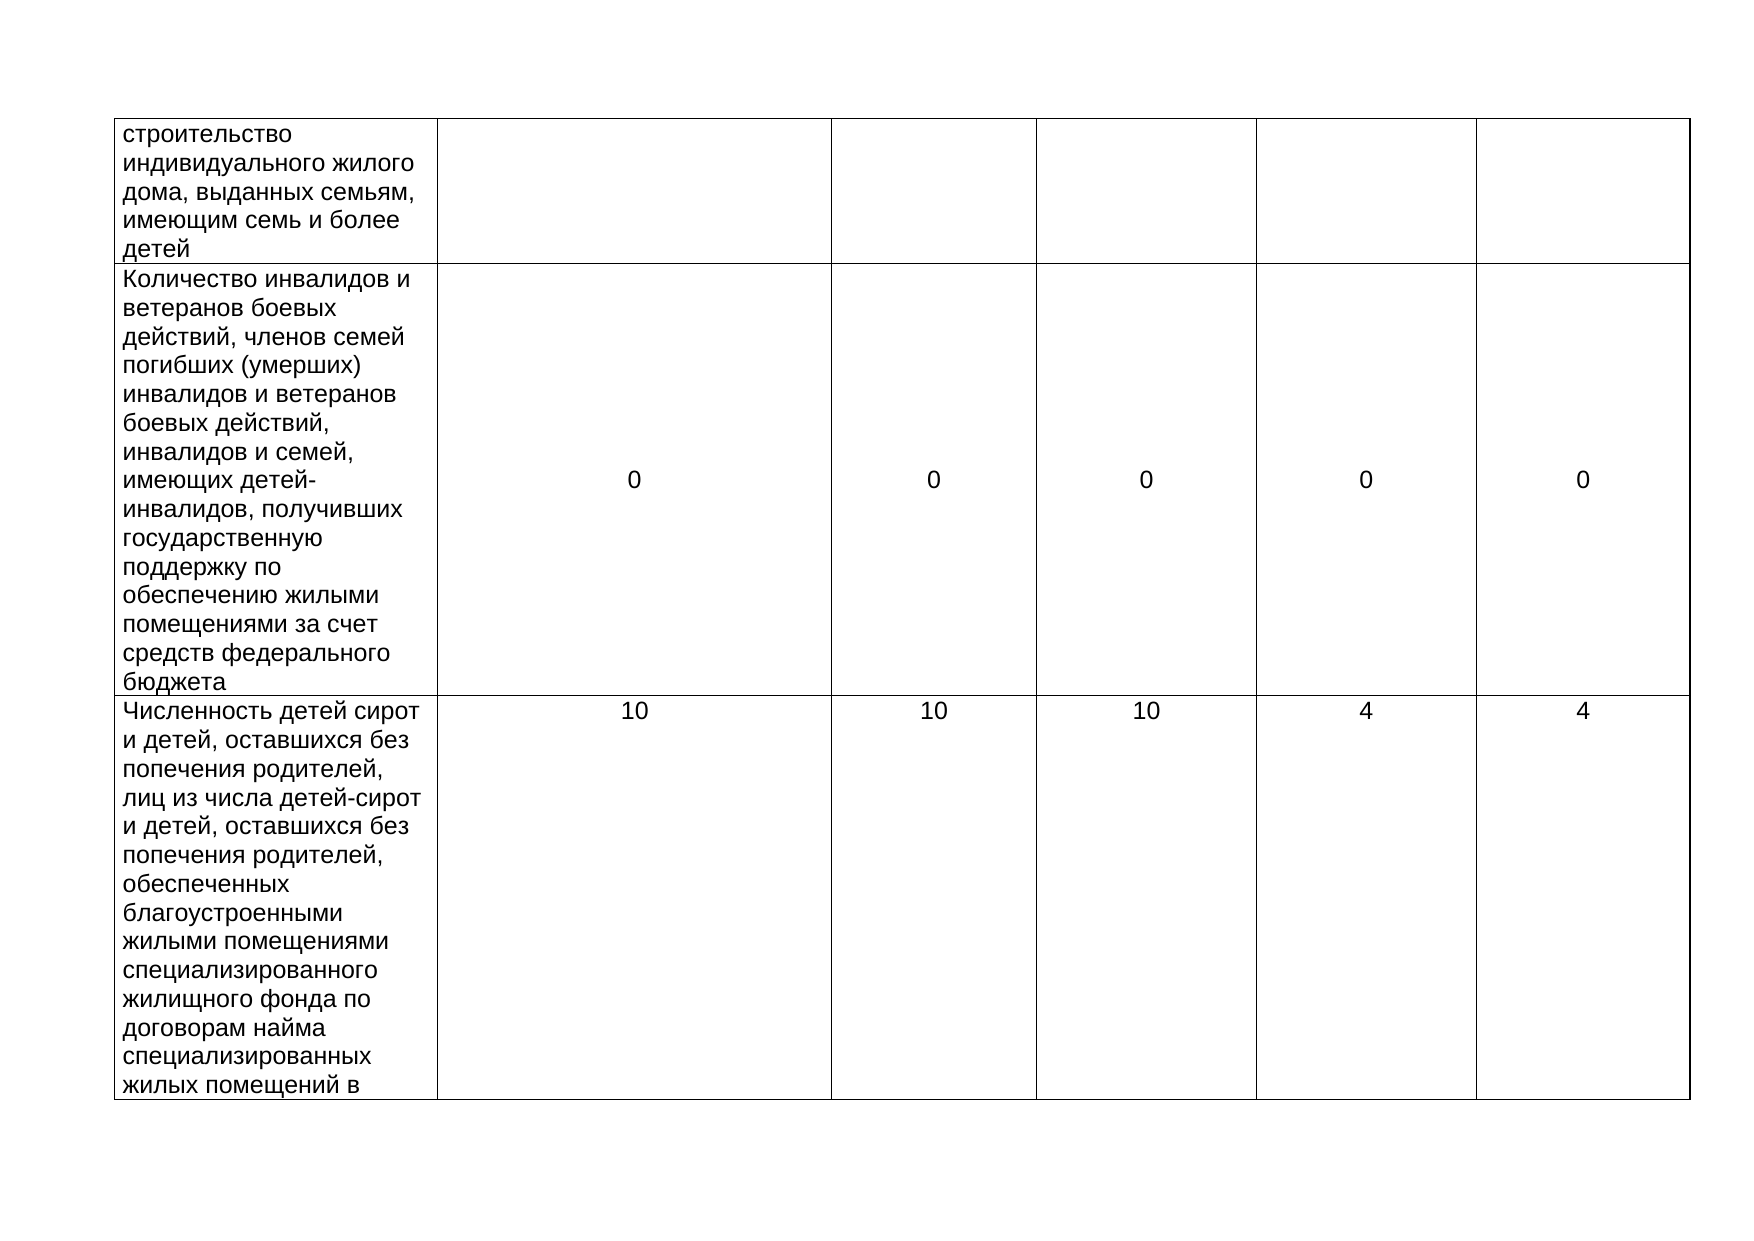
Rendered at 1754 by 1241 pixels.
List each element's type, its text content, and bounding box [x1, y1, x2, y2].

table_cell 10 [438, 696, 831, 1099]
table_cell 0 [1257, 264, 1476, 695]
table_cell 0 [1257, 119, 1476, 263]
table_cell 10 [1037, 696, 1256, 1099]
table_cell 0 [438, 264, 831, 695]
table_cell Количество инвалидов и ветеранов боевых действий, членов семей погибших (умерших) инвалидов и ветеранов боевых действий, инвалидов и семей, имеющих детей-инвалидов, получивших государственную поддержку по обеспечению жилыми помещениями за счет средств федерального бюджета [115, 264, 437, 695]
table_cell 4 [1257, 696, 1476, 1099]
table_cell 0 [438, 119, 831, 263]
table_cell 10 [832, 696, 1036, 1099]
table_cell 4 [1477, 696, 1689, 1099]
table_cell 0 [1037, 264, 1256, 695]
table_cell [115, 119, 437, 263]
table_cell 0 [832, 264, 1036, 695]
table_cell 0 [1477, 119, 1689, 263]
table_cell 1 [832, 119, 1036, 263]
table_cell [115, 696, 437, 1099]
table_cell 0 [1477, 264, 1689, 695]
table_cell 0 [1037, 119, 1256, 263]
